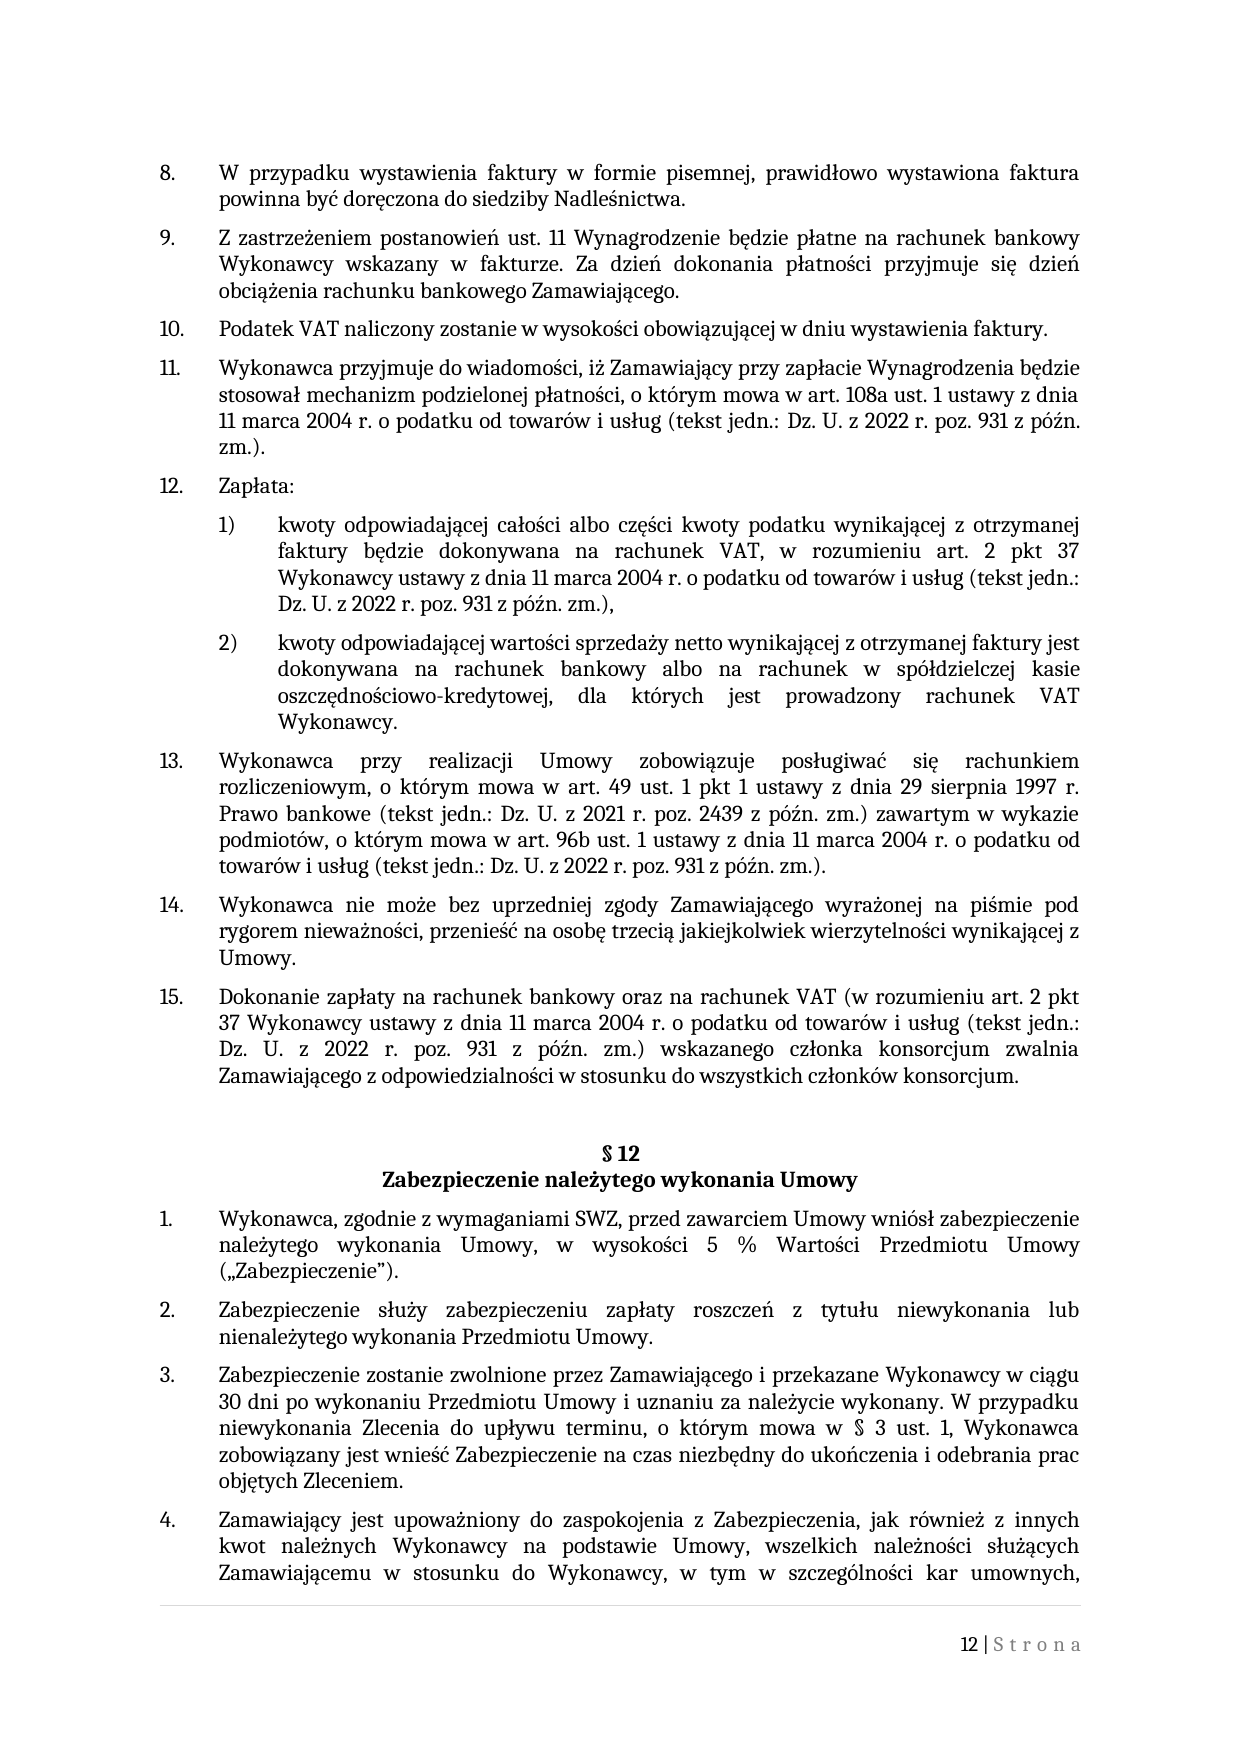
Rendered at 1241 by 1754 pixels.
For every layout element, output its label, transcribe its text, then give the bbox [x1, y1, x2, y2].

list Wykonawca przy realizacji Umowy zobowiązuje posługiwać się rachunkiem rozliczeniowym, o którym mowa w art. 49 ust. 1 pkt 1 ustawy z dnia 29 sierpnia 1997 r. Prawo bankowe (tekst jedn.: Dz. U. z 2021 r. poz. 2439 z późn. zm.) zawartym w wykazie podmiotów, o którym mowa w art. 96b ust. 1 ustawy z dnia 11 marca 2004 r. o podatku od towarów i usług (tekst jedn.: Dz. U. z 2022 r. poz. 931 z późn. zm.). [159, 748, 1081, 879]
list Wykonawca, zgodnie z wymaganiami SWZ, przed zawarciem Umowy wniósł zabezpieczenie należytego wykonania Umowy, w wysokości 5 % Wartości Przedmiotu Umowy („Zabezpieczenie”). [159, 1206, 1081, 1284]
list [159, 1507, 1081, 1586]
text 2) kwoty odpowiadającej wartości sprzedaży netto wynikającej z otrzymanej faktury jest dokonywana na rachunek bankowy albo na rachunek w spółdzielczej kasie oszczędnościowo-kredytowej, dla których jest prowadzony rachunek VAT Wykonawcy. [218, 630, 1081, 735]
list Zabezpieczenie zostanie zwolnione przez Zamawiającego i przekazane Wykonawcy w ciągu 30 dni po wykonaniu Przedmiotu Umowy i uznaniu za należycie wykonany. W przypadku niewykonania Zlecenia do upływu terminu, o którym mowa w § 3 ust. 1, Wykonawca zobowiązany jest wnieść Zabezpieczenie na czas niezbędny do ukończenia i odebrania prac objętych Zleceniem. [159, 1362, 1081, 1494]
text § 12 Zabezpieczenie należytego wykonania Umowy [159, 1140, 1081, 1193]
list Z zastrzeżeniem postanowień ust. 11 Wynagrodzenie będzie płatne na rachunek bankowy Wykonawcy wskazany w fakturze. Za dzień dokonania płatności przyjmuje się dzień obciążenia rachunku bankowego Zamawiającego. [159, 225, 1081, 304]
list Wykonawca nie może bez uprzedniej zgody Zamawiającego wyrażonej na piśmie pod rygorem nieważności, przenieść na osobę trzecią jakiejkolwiek wierzytelności wynikającej z Umowy. [159, 892, 1081, 971]
list Podatek VAT naliczony zostanie w wysokości obowiązującej w dniu wystawienia faktury. [159, 316, 1081, 343]
list Zapłata: [159, 473, 1081, 499]
list Dokonanie zapłaty na rachunek bankowy oraz na rachunek VAT (w rozumieniu art. 2 pkt 37 Wykonawcy ustawy z dnia 11 marca 2004 r. o podatku od towarów i usług (tekst jedn.: Dz. U. z 2022 r. poz. 931 z późn. zm.) wskazanego członka konsorcjum zwalnia Zamawiającego z odpowiedzialności w stosunku do wszystkich członków konsorcjum. [159, 983, 1081, 1089]
list Wykonawca przyjmuje do wiadomości, iż Zamawiający przy zapłacie Wynagrodzenia będzie stosował mechanizm podzielonej płatności, o którym mowa w art. 108a ust. 1 ustawy z dnia 11 marca 2004 r. o podatku od towarów i usług (tekst jedn.: Dz. U. z 2022 r. poz. 931 z późn. zm.). [159, 355, 1081, 461]
text 1) kwoty odpowiadającej całości albo części kwoty podatku wynikającej z otrzymanej faktury będzie dokonywana na rachunek VAT, w rozumieniu art. 2 pkt 37 Wykonawcy ustawy z dnia 11 marca 2004 r. o podatku od towarów i usług (tekst jedn.: Dz. U. z 2022 r. poz. 931 z późn. zm.), [218, 512, 1081, 617]
list W przypadku wystawienia faktury w formie pisemnej, prawidłowo wystawiona faktura powinna być doręczona do siedziby Nadleśnictwa. [159, 159, 1081, 212]
list Zabezpieczenie służy zabezpieczeniu zapłaty roszczeń z tytułu niewykonania lub nienależytego wykonania Przedmiotu Umowy. [159, 1297, 1081, 1350]
